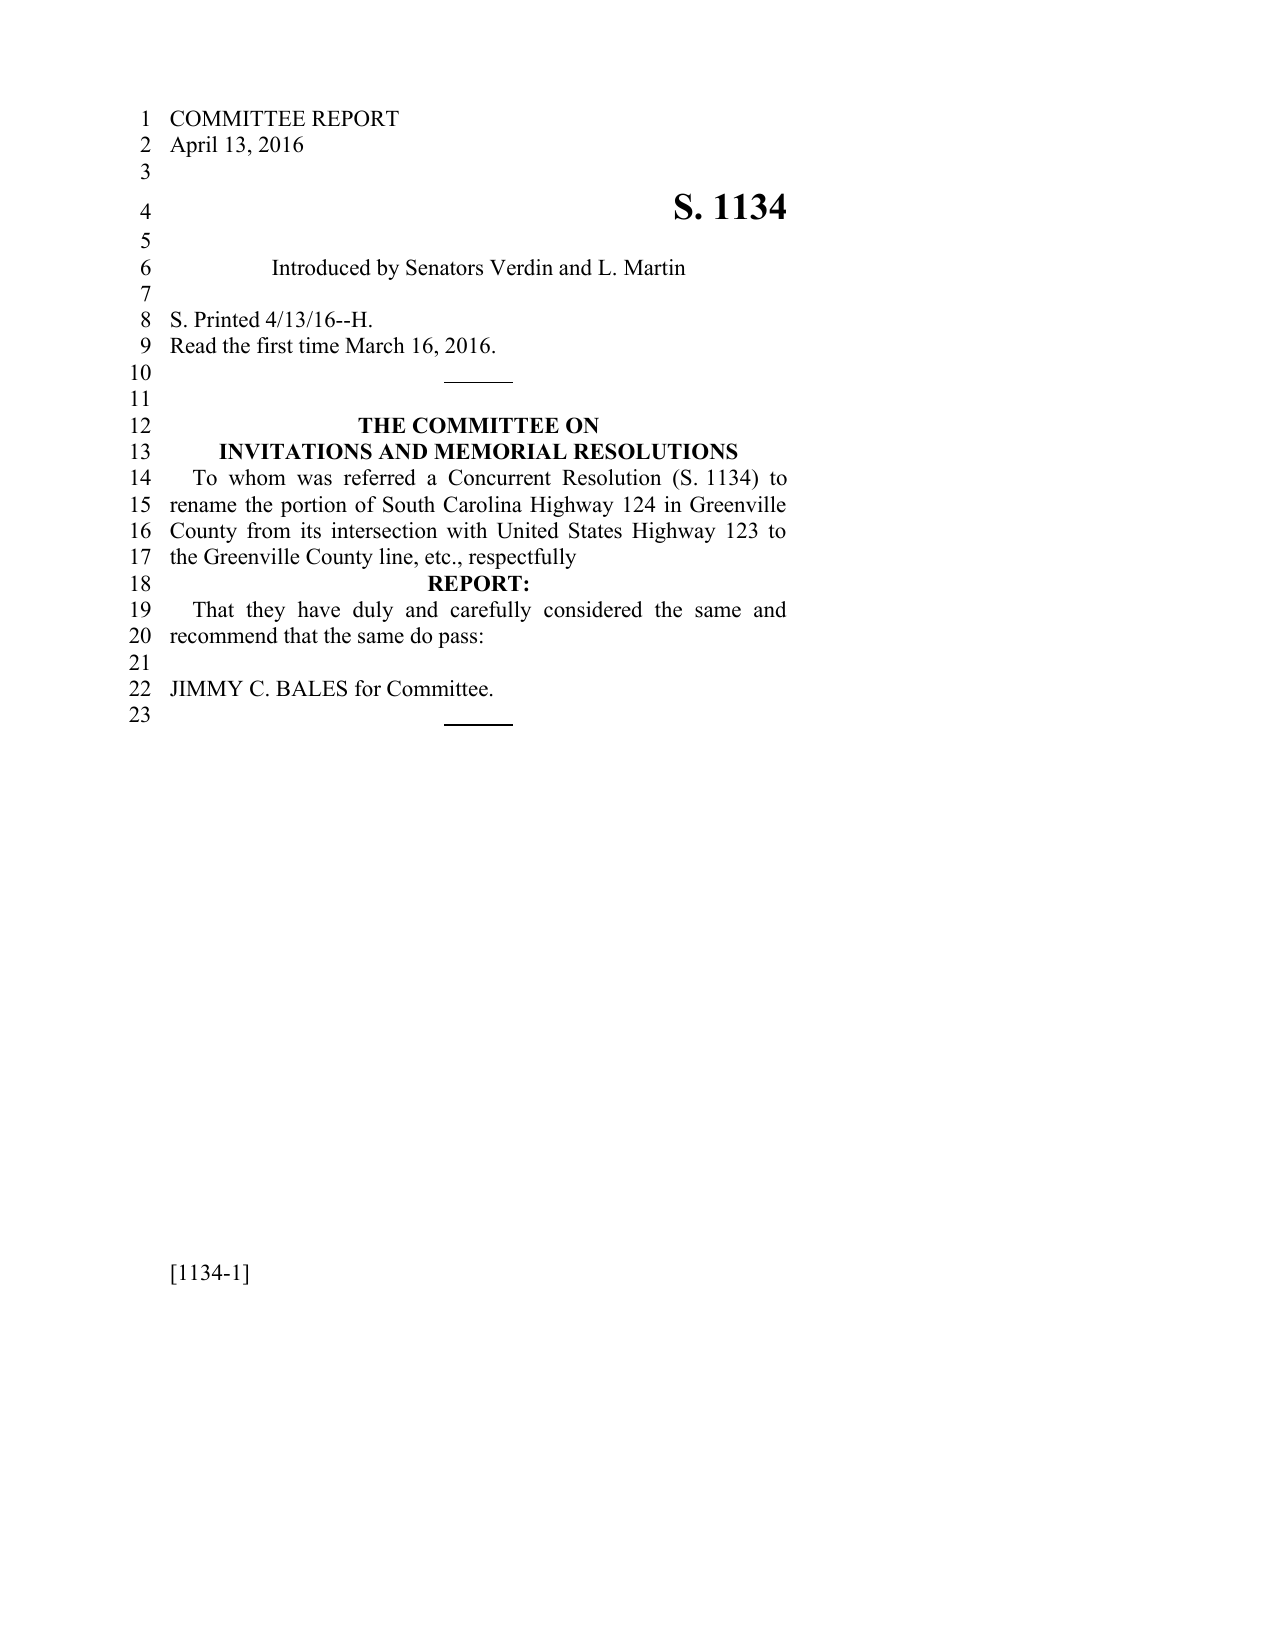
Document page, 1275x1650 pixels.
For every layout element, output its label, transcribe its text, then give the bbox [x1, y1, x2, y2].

text THE COMMITTEE ON [169, 412, 787, 438]
text COMMITTEE REPORT [169, 105, 787, 131]
text S. 1134 [169, 184, 787, 227]
text Read the first time March 16, 2016. [169, 333, 787, 359]
text April 13, 2016 [169, 131, 787, 158]
text Introduced by Senators Verdin and L. Martin [169, 253, 787, 280]
text To whom was referred a Concurrent Resolution (S. 1134) to rename the portion of South Carolina Highway 124 in Greenville County from its intersection with United States Highway 123 to the Greenville County line, etc., respectfully [169, 464, 787, 570]
text That they have duly and carefully considered the same and recommend that the same do pass: [169, 596, 787, 649]
text INVITATIONS AND MEMORIAL RESOLUTIONS [169, 438, 787, 464]
text S. Printed 4/13/16--H. [169, 306, 787, 333]
text REPORT: [169, 570, 787, 596]
text JIMMY C. BALES for Committee. [169, 675, 787, 702]
